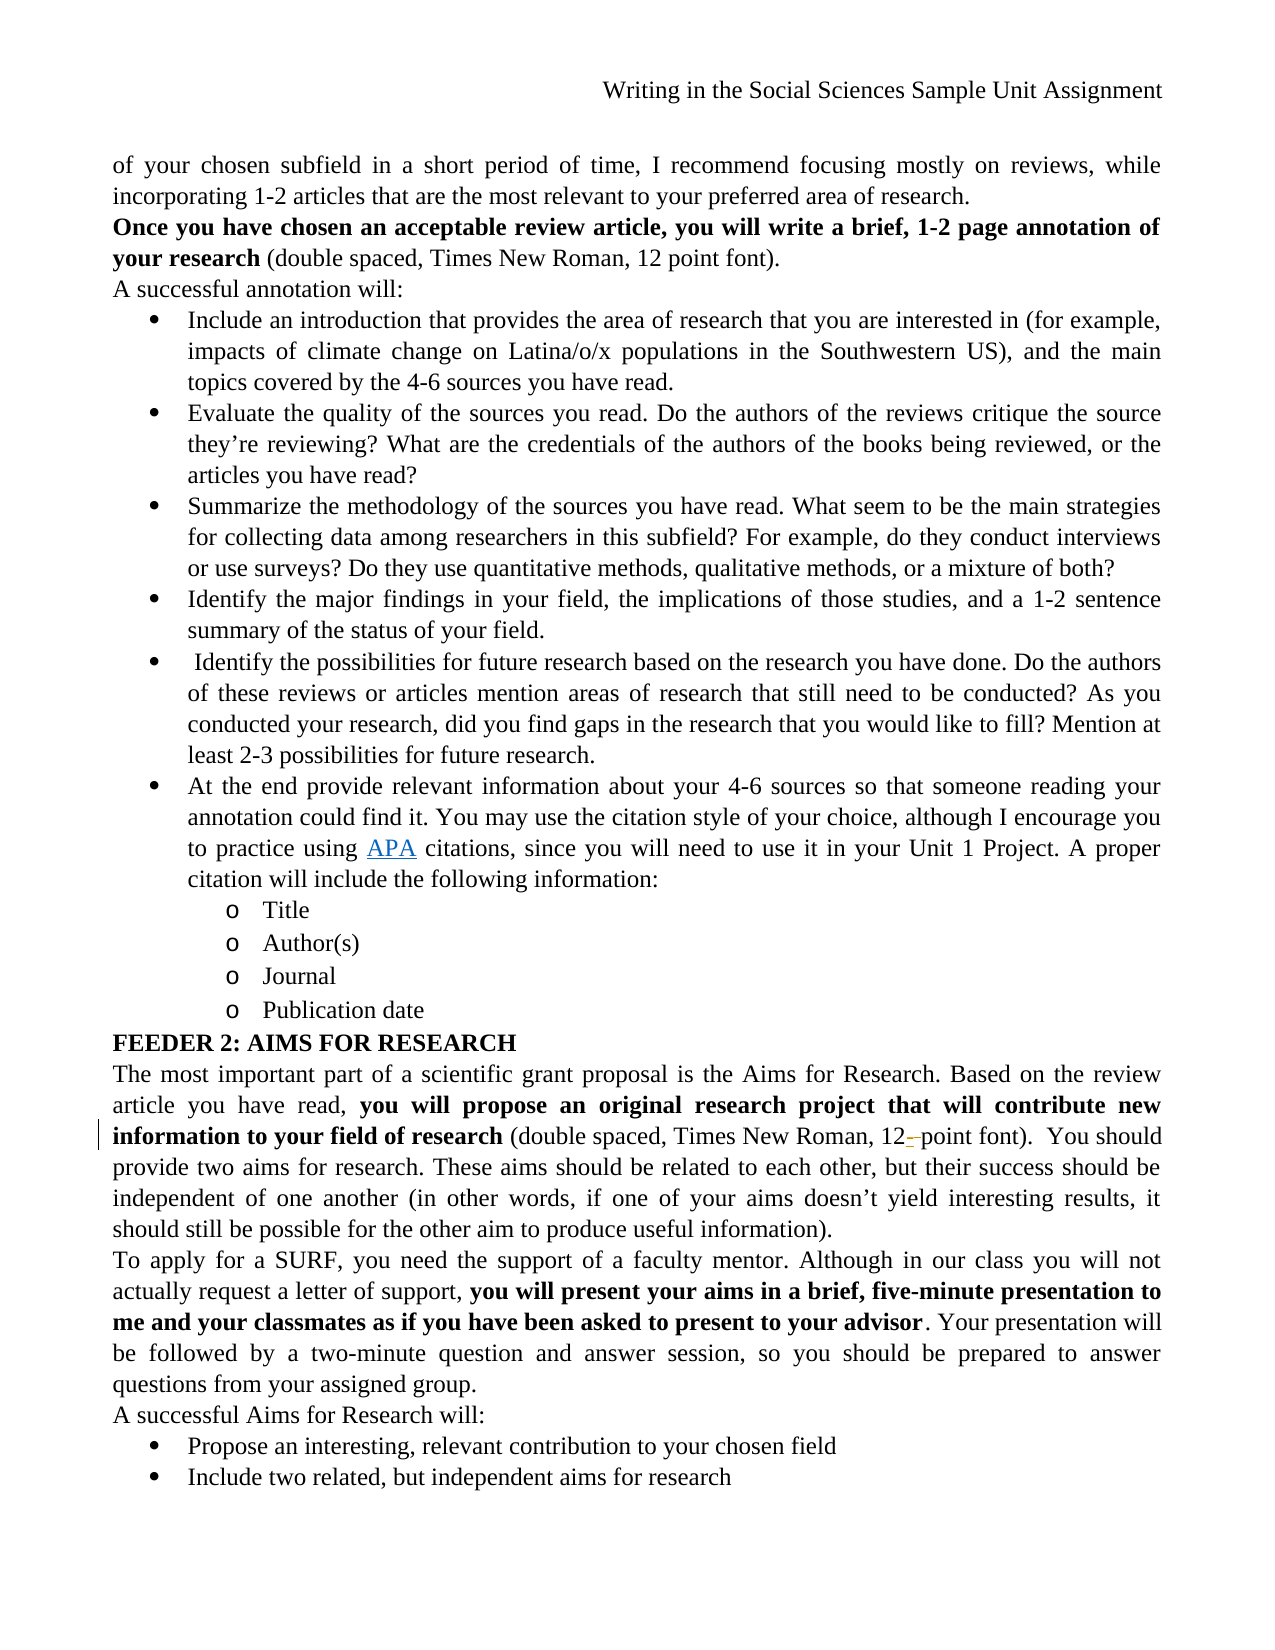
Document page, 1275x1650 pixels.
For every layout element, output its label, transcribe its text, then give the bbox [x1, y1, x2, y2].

text A successful Aims for Research will: [112, 1400, 1162, 1429]
list Summarize the methodology of the sources you have read. What seem to be the main strategies for collecting data among researchers in this subfield? For example, do they conduct interviews or use surveys? Do they use quantitative methods, qualitative methods, or a mixture of both? [150, 491, 1162, 582]
list At the end provide relevant information about your 4-6 sources so that someone reading your annotation could find it. You may use the citation style of your choice, although I encourage you to practice using APA citations, since you will need to use it in your Unit 1 Project. A proper citation will include the following information: [150, 771, 1162, 893]
text Once you have chosen an acceptable review article, you will write a brief, 1-2 page annotation of your research (double spaced, Times New Roman, 12 point font). [112, 212, 1162, 272]
list Identify the major findings in your field, the implications of those studies, and a 1-2 sentence summary of the status of your field. [150, 584, 1162, 644]
list Publication date [225, 995, 1162, 1026]
text A successful annotation will: [112, 274, 1162, 303]
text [112, 150, 1162, 210]
list Include an introduction that provides the area of research that you are interested in (for example, impacts of climate change on Latina/o/x populations in the Southwestern US), and the main topics covered by the 4-6 sources you have read. [150, 305, 1162, 396]
text To apply for a SURF, you need the support of a faculty mentor. Although in our class you will not actually request a letter of support, you will present your aims in a brief, five-minute presentation to me and your classmates as if you have been asked to present to your advisor. Your presentation will be followed by a two-minute question and answer session, so you should be prepared to answer questions from your assigned group. [112, 1245, 1162, 1398]
list Title [225, 895, 1162, 926]
list Journal [225, 961, 1162, 992]
list Evaluate the quality of the sources you read. Do the authors of the reviews critique the source they’re reviewing? What are the credentials of the authors of the books being reviewed, or the articles you have read? [150, 398, 1162, 489]
list Propose an interesting, relevant contribution to your chosen field [150, 1431, 1162, 1460]
list Include two related, but independent aims for research [150, 1462, 1162, 1491]
text FEEDER 2: AIMS FOR RESEARCH [112, 1028, 1162, 1057]
list Author(s) [225, 928, 1162, 959]
list Identify the possibilities for future research based on the research you have done. Do the authors of these reviews or articles mention areas of research that still need to be conducted? As you conducted your research, did you find gaps in the research that you would like to fill? Mention at least 2-3 possibilities for future research. [150, 647, 1162, 768]
text The most important part of a scientific grant proposal is the Aims for Research. Based on the review article you have read, you will propose an original research project that will contribute new information to your field of research (double spaced, Times New Roman, 12point font). You should provide two aims for research. These aims should be related to each other, but their success should be independent of one another (in other words, if one of your aims doesn’t yield interesting results, it should still be possible for the other aim to produce useful information). [112, 1059, 1162, 1243]
